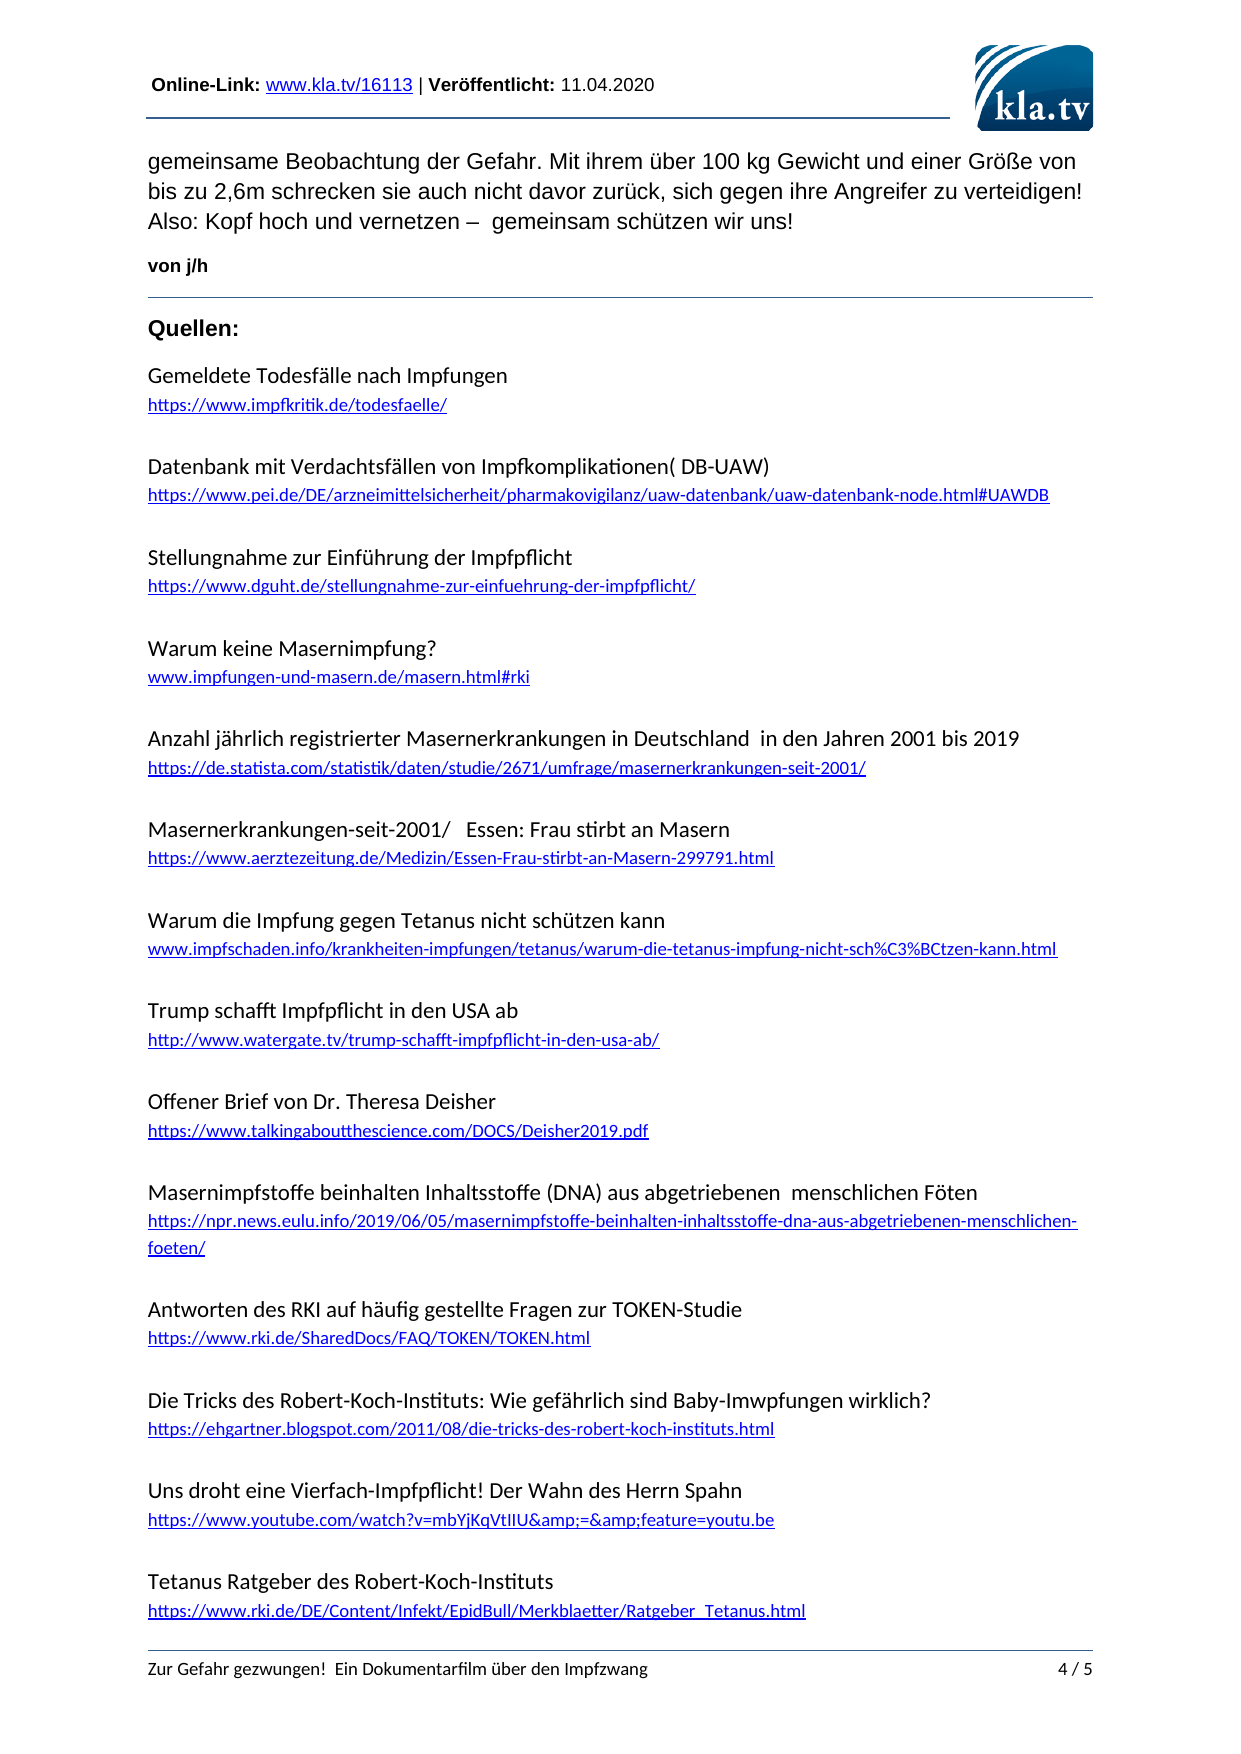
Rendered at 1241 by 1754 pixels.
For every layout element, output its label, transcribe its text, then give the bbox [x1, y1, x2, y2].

text Gemeldete Todesfälle nach Impfungen https://www.impfkritik.de/todesfaelle/ Datenbank mit Verdachtsfällen von Impfkomplikationen( DB-UAW) https://www.pei.de/DE/arzneimittelsicherheit/pharmakovigilanz/uaw-datenbank/uaw-datenbank-node.html#UAWDB Stellungnahme zur Einführung der Impfpflicht https://www.dguht.de/stellungnahme-zur-einfuehrung-der-impfpflicht/ Warum keine Masernimpfung? www.impfungen-und-masern.de/masern.html#rki Anzahl jährlich registrierter Masernerkrankungen in Deutschland in den Jahren 2001 bis 2019 https://de.statista.com/statistik/daten/studie/2671/umfrage/masernerkrankungen-seit-2001/ Masernerkrankungen-seit-2001/ Essen: Frau stirbt an Masern https://www.aerztezeitung.de/Medizin/Essen-Frau-stirbt-an-Masern-299791.html Warum die Impfung gegen Tetanus nicht schützen kann www.impfschaden.info/krankheiten-impfungen/tetanus/warum-die-tetanus-impfung-nicht-sch%C3%BCtzen-kann.html Trump schafft Impfpflicht in den USA ab http://www.watergate.tv/trump-schafft-impfpflicht-in-den-usa-ab/ Offener Brief von Dr. Theresa Deisher https://www.talkingaboutthescience.com/DOCS/Deisher2019.pdf Masernimpfstoffe beinhalten Inhaltsstoffe (DNA) aus abgetriebenen menschlichen Föten https://npr.news.eulu.info/2019/06/05/masernimpfstoffe-beinhalten-inhaltsstoffe-dna-aus-abgetriebenen-menschlichen-foeten/ Antworten des RKI auf häufig gestellte Fragen zur TOKEN-Studie https://www.rki.de/SharedDocs/FAQ/TOKEN/TOKEN.html Die Tricks des Robert-Koch-Instituts: Wie gefährlich sind Baby-Imwpfungen wirklich? https://ehgartner.blogspot.com/2011/08/die-tricks-des-robert-koch-instituts.html Uns droht eine Vierfach-Impfpflicht! Der Wahn des Herrn Spahn https://www.youtube.com/watch?v=mbYjKqVtIIU&amp;=&amp;feature=youtu.be Tetanus Ratgeber des Robert-Koch-Instituts https://www.rki.de/DE/Content/Infekt/EpidBull/Merkblaetter/Ratgeber_Tetanus.html [148, 361, 1093, 1622]
text Quellen: [148, 298, 1093, 341]
text von j/h [148, 255, 1093, 276]
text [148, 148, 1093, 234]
